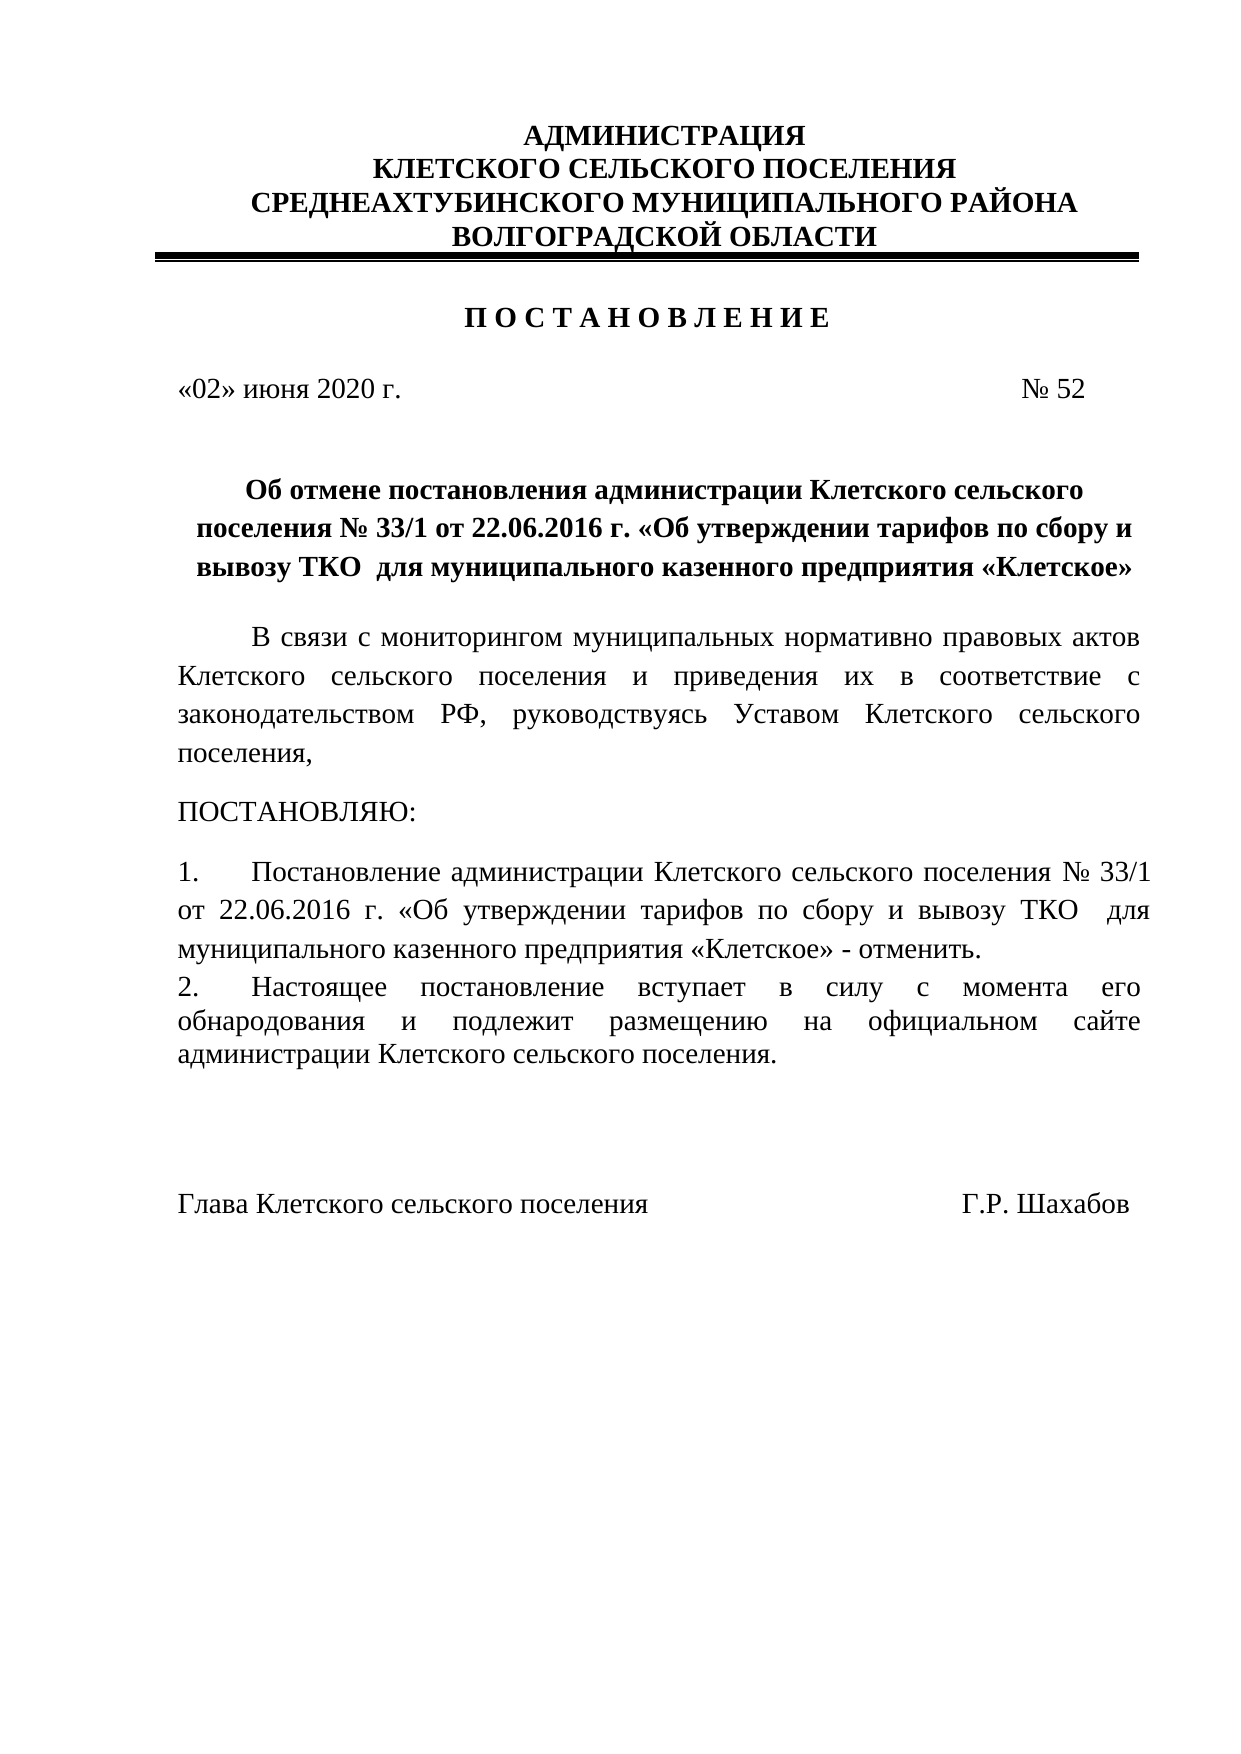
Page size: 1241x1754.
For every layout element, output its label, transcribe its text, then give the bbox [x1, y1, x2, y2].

table_header П О С Т А Н О В Л Е Н И Е [155, 262, 1139, 338]
text «02» июня 2020 г. № 52 [177, 371, 1152, 405]
text СРЕДНЕАХТУБИНСКОГО МУНИЦИПАЛЬНОГО РАЙОНА [177, 185, 1152, 219]
text ПОСТАНОВЛЯЮ: [177, 794, 1141, 828]
list Глава Клетского сельского поселения Г.Р. Шахабов [177, 1186, 1141, 1219]
text В связи с мониторингом муниципальных нормативно правовых актов Клетского сельского поселения и приведения их в соответствие с законодательством РФ, руководствуясь Уставом Клетского сельского поселения, [177, 619, 1141, 769]
text Об отмене постановления администрации Клетского сельского поселения № 33/1 от 22.06.2016 г. «Об утверждении тарифов по сбору и вывозу ТКО для муниципального казенного предприятия «Клетское» [177, 472, 1152, 582]
text ВОЛГОГРАДСКОЙ ОБЛАСТИ [177, 219, 1152, 252]
text АДМИНИСТРАЦИЯ [177, 118, 1152, 152]
list Настоящее постановление вступает в силу с момента его обнародования и подлежит размещению на официальном сайте администрации Клетского сельского поселения. [177, 969, 1141, 1070]
list Постановление администрации Клетского сельского поселения № 33/1 от 22.06.2016 г. «Об утверждении тарифов по сбору и вывозу ТКО для муниципального казенного предприятия «Клетское» - отменить. [177, 854, 1152, 964]
text КЛЕТСКОГО СЕЛЬСКОГО ПОСЕЛЕНИЯ [177, 152, 1152, 185]
